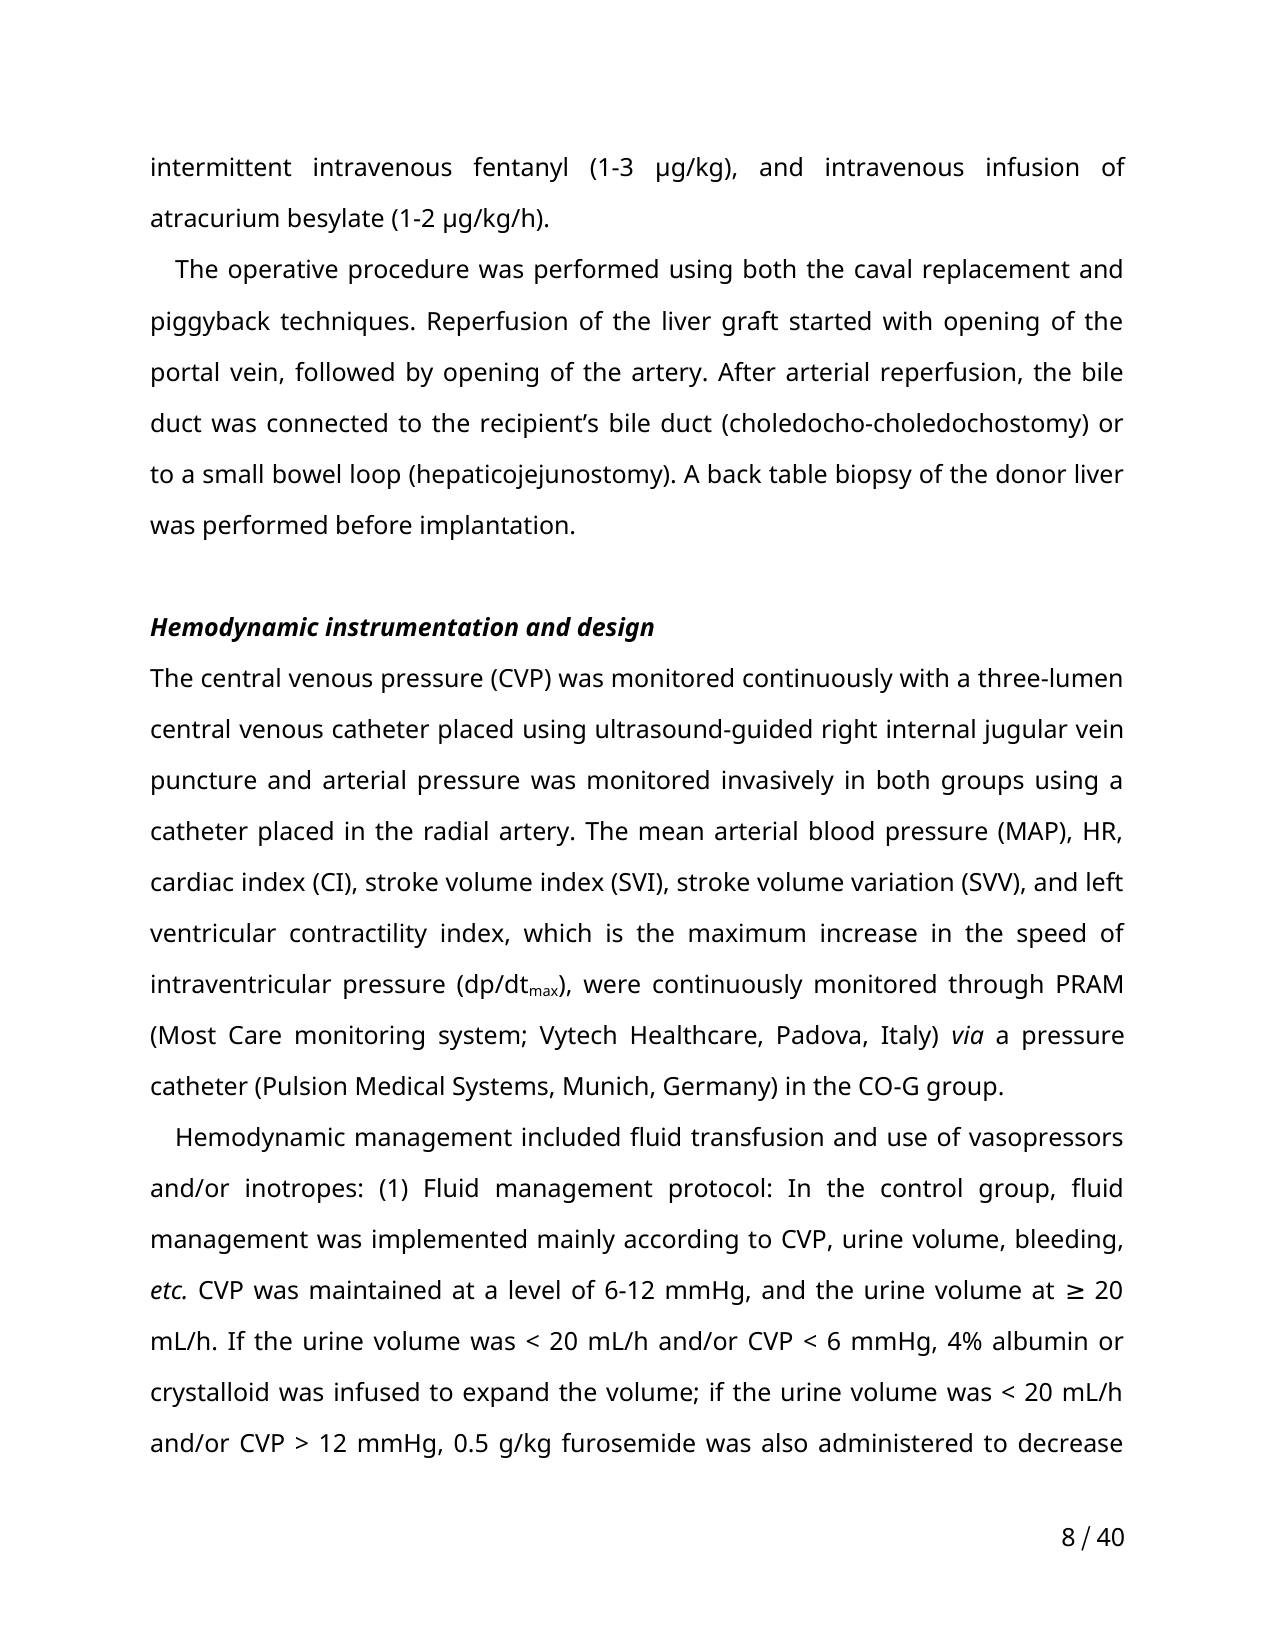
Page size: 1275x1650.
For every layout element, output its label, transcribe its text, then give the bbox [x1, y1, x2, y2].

text Hemodynamic instrumentation and design [150, 609, 1125, 643]
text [150, 150, 1125, 235]
text The central venous pressure (CVP) was monitored continuously with a three-lumen central venous catheter placed using ultrasound-guided right internal jugular vein puncture and arterial pressure was monitored invasively in both groups using a catheter placed in the radial artery. The mean arterial blood pressure (MAP), HR, cardiac index (CI), stroke volume index (SVI), stroke volume variation (SVV), and left ventricular contractility index, which is the maximum increase in the speed of intraventricular pressure (dp/dtmax), were continuously monitored through PRAM (Most Care monitoring system; Vytech Healthcare, Padova, Italy) via a pressure catheter (Pulsion Medical Systems, Munich, Germany) in the CO-G group. [150, 660, 1125, 1103]
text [150, 1120, 1125, 1460]
text The operative procedure was performed using both the caval replacement and piggyback techniques. Reperfusion of the liver graft started with opening of the portal vein, followed by opening of the artery. After arterial reperfusion, the bile duct was connected to the recipient’s bile duct (choledocho-choledochostomy) or to a small bowel loop (hepaticojejunostomy). A back table biopsy of the donor liver was performed before implantation. [150, 252, 1125, 541]
